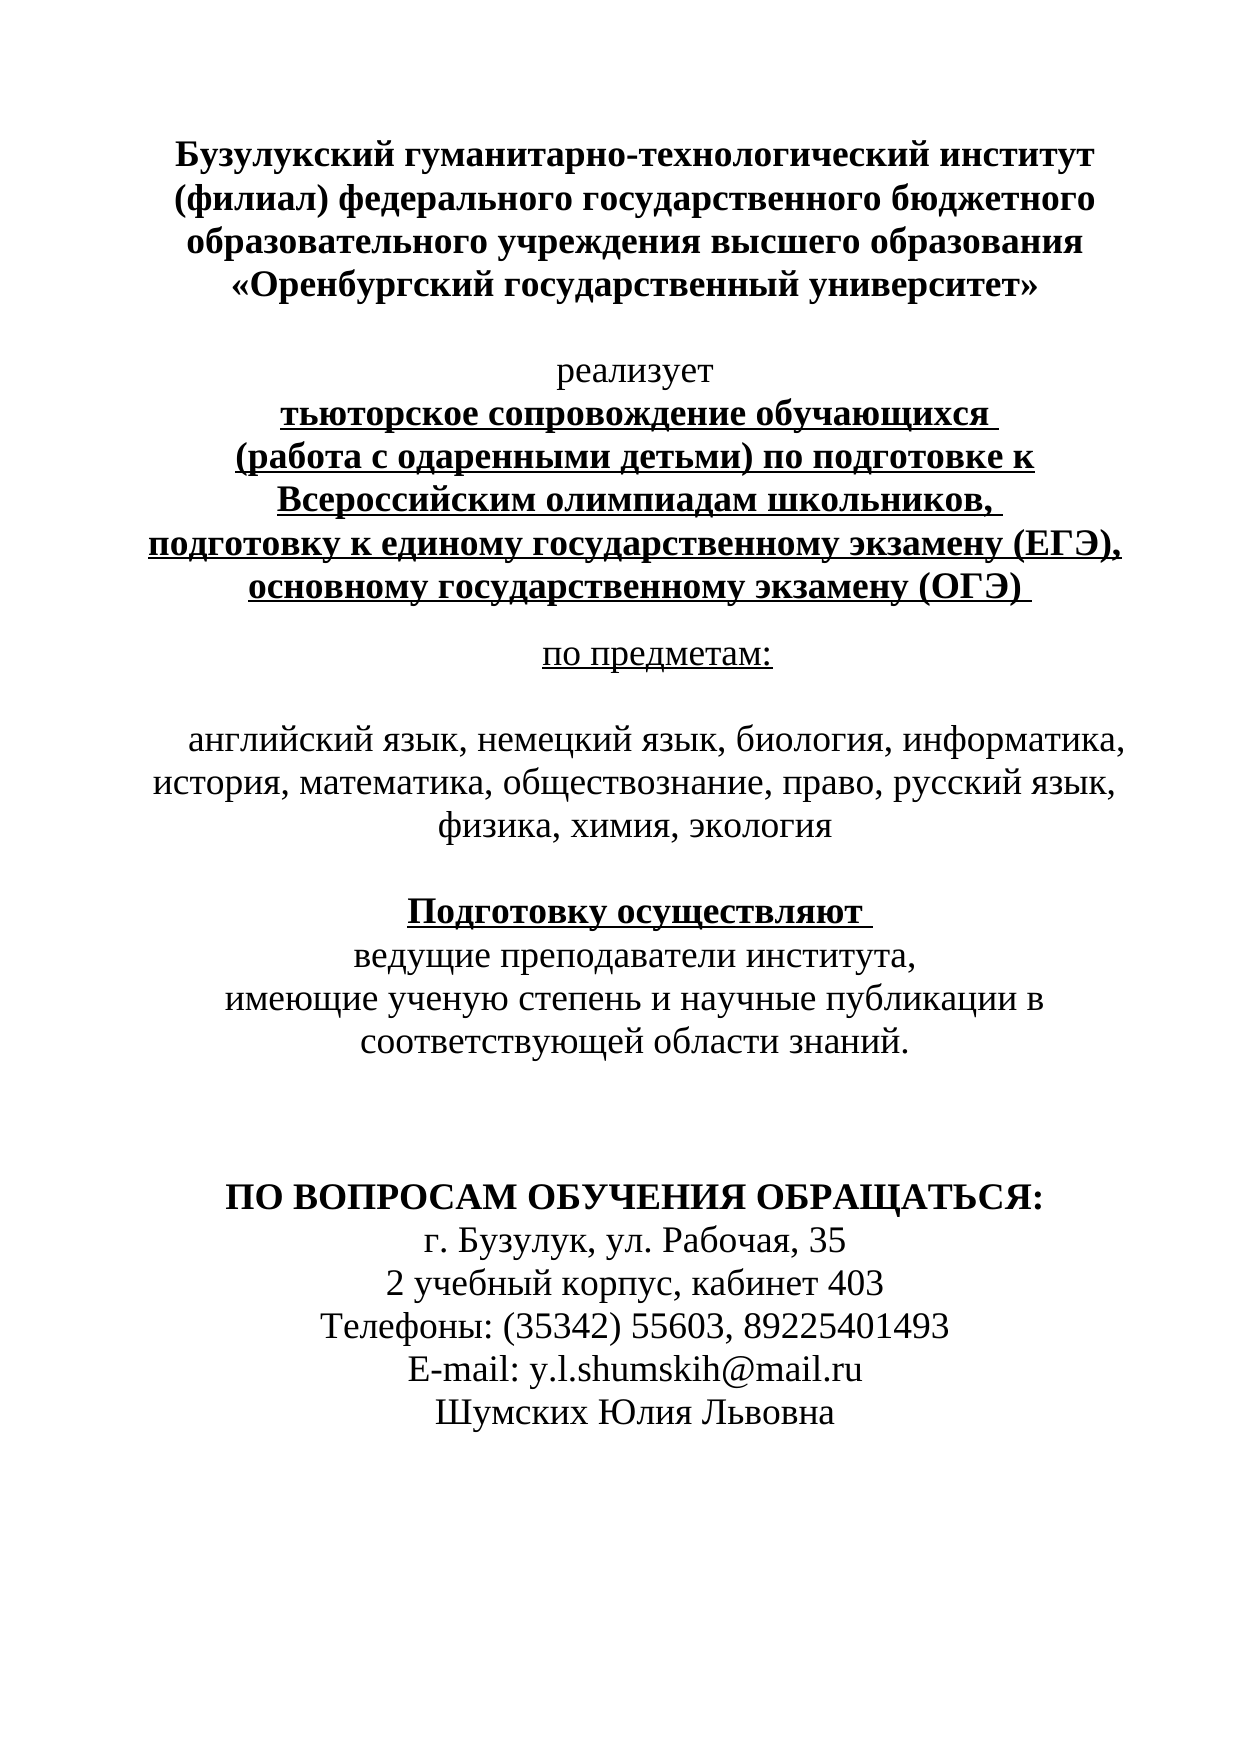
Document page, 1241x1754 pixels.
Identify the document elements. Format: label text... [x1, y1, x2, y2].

text Шумских Юлия Львовна [133, 1390, 1137, 1433]
text подготовку к единому государственному экзамену (ЕГЭ), основному государственному экзамену (ОГЭ) [133, 520, 1137, 606]
text имеющие ученую степень и научные публикации в соответствующей области знаний. [133, 975, 1137, 1061]
text по предметам: [133, 630, 1137, 673]
text тьюторское сопровождение обучающихся [133, 391, 1137, 434]
text Телефоны: (35342) 55603, 89225401493 [133, 1303, 1137, 1347]
text ПО ВОПРОСАМ ОБУЧЕНИЯ ОБРАЩАТЬСЯ: [133, 1174, 1137, 1217]
text Подготовку осуществляют [133, 889, 1137, 932]
text Бузулукский гуманитарно-технологический институт (филиал) федерального государственного бюджетного образовательного учреждения высшего образования «Оренбургский государственный университет» [133, 132, 1137, 304]
text 2 учебный корпус, кабинет 403 [133, 1260, 1137, 1303]
text реализует [133, 347, 1137, 391]
text ведущие преподаватели института, [133, 932, 1137, 975]
text английский язык, немецкий язык, биология, информатика, история, математика, обществознание, право, русский язык, физика, химия, экология [133, 716, 1137, 846]
text (работа с одаренными детьми) по подготовке к Всероссийским олимпиадам школьников, [133, 434, 1137, 520]
text E-mail: y.l.shumskih@mail.ru [133, 1347, 1137, 1390]
text г. Бузулук, ул. Рабочая, 35 [133, 1217, 1137, 1260]
